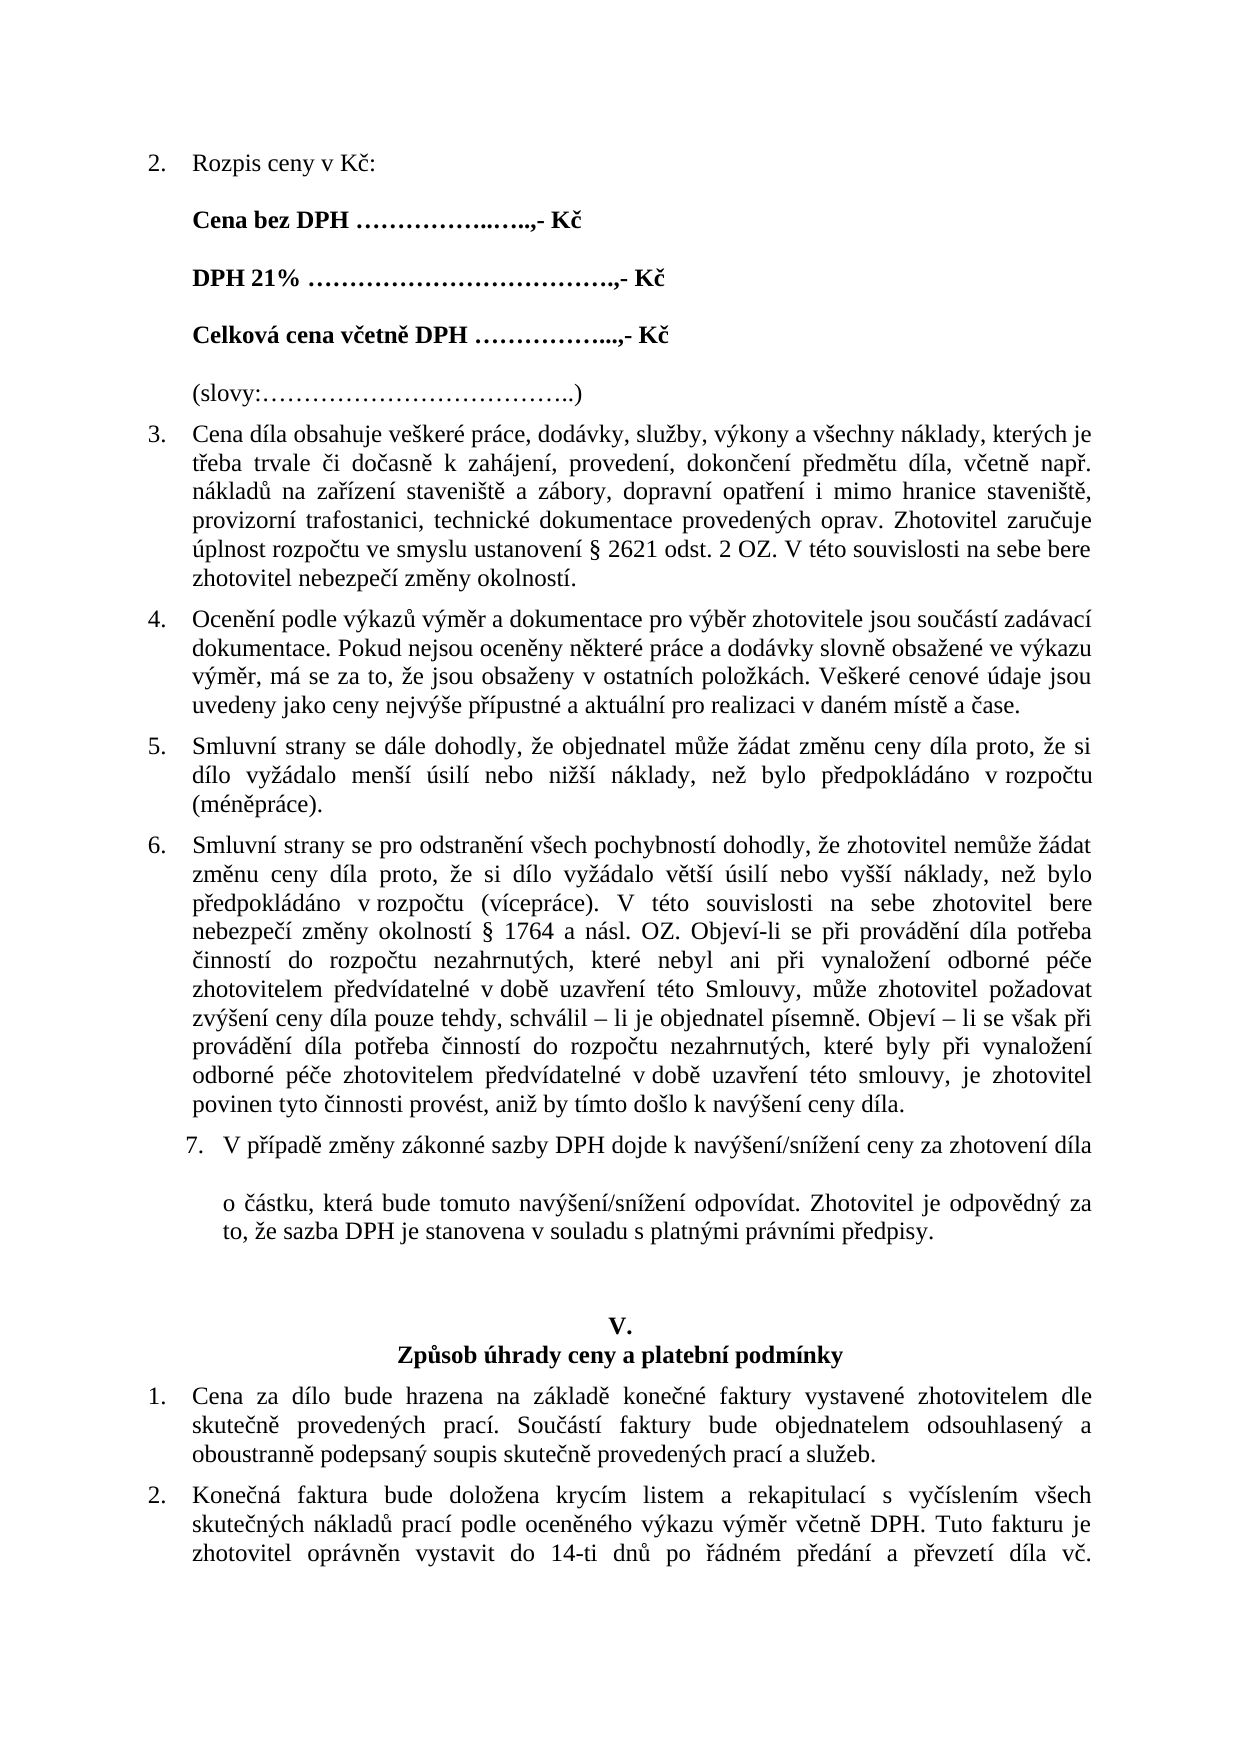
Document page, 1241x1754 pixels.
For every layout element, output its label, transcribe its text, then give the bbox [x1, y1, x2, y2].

list Smluvní strany se dále dohodly, že objednatel může žádat změnu ceny díla proto, že si dílo vyžádalo menší úsilí nebo nižší náklady, než bylo předpokládáno v rozpočtu (méněpráce). [148, 731, 1093, 818]
list Cena za dílo bude hrazena na základě konečné faktury vystavené zhotovitelem dle skutečně provedených prací. Součástí faktury bude objednatelem odsouhlasený a oboustranně podepsaný soupis skutečně provedených prací a služeb. [148, 1381, 1093, 1468]
text Celková cena včetně DPH ……………...,- Kč [148, 291, 1093, 378]
list V případě změny zákonné sazby DPH dojde k navýšení/snížení ceny za zhotovení díla o částku, která bude tomuto navýšení/snížení odpovídat. Zhotovitel je odpovědný za to, že sazba DPH je stanovena v souladu s platnými právními předpisy. [185, 1130, 1093, 1245]
text Cena bez DPH ……………..…..,- Kč [192, 176, 1093, 234]
list Rozpis ceny v Kč: [148, 148, 1093, 176]
list Ocenění podle výkazů výměr a dokumentace pro výběr zhotovitele jsou součástí zadávací dokumentace. Pokud nejsou oceněny některé práce a dodávky slovně obsažené ve výkazu výměr, má se za to, že jsou obsaženy v ostatních položkách. Veškeré cenové údaje jsou uvedeny jako ceny nejvýše přípustné a aktuální pro realizaci v daném místě a čase. [148, 604, 1093, 719]
text DPH 21% ……………………………….,- Kč [148, 234, 1093, 291]
text (slovy:………………………………..) [192, 378, 1093, 406]
text V. [148, 1311, 1093, 1340]
text Způsob úhrady ceny a platební podmínky [148, 1340, 1093, 1369]
list Cena díla obsahuje veškeré práce, dodávky, služby, výkony a všechny náklady, kterých je třeba trvale či dočasně k zahájení, provedení, dokončení předmětu díla, včetně např. nákladů na zařízení staveniště a zábory, dopravní opatření i mimo hranice staveniště, provizorní trafostanici, technické dokumentace provedených oprav. Zhotovitel zaručuje úplnost rozpočtu ve smyslu ustanovení § 2621 odst. 2 OZ. V této souvislosti na sebe bere zhotovitel nebezpečí změny okolností. [148, 419, 1093, 591]
list Smluvní strany se pro odstranění všech pochybností dohodly, že zhotovitel nemůže žádat změnu ceny díla proto, že si dílo vyžádalo větší úsilí nebo vyšší náklady, než bylo předpokládáno v rozpočtu (vícepráce). V této souvislosti na sebe zhotovitel bere nebezpečí změny okolností § 1764 a násl. OZ. Objeví-li se při provádění díla potřeba činností do rozpočtu nezahrnutých, které nebyl ani při vynaložení odborné péče zhotovitelem předvídatelné v době uzavření této Smlouvy, může zhotovitel požadovat zvýšení ceny díla pouze tehdy, schválil – li je objednatel písemně. Objeví – li se však při provádění díla potřeba činností do rozpočtu nezahrnutých, které byly při vynaložení odborné péče zhotovitelem předvídatelné v době uzavření této smlouvy, je zhotovitel povinen tyto činnosti provést, aniž by tímto došlo k navýšení ceny díla. [148, 830, 1093, 1118]
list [148, 1480, 1093, 1566]
